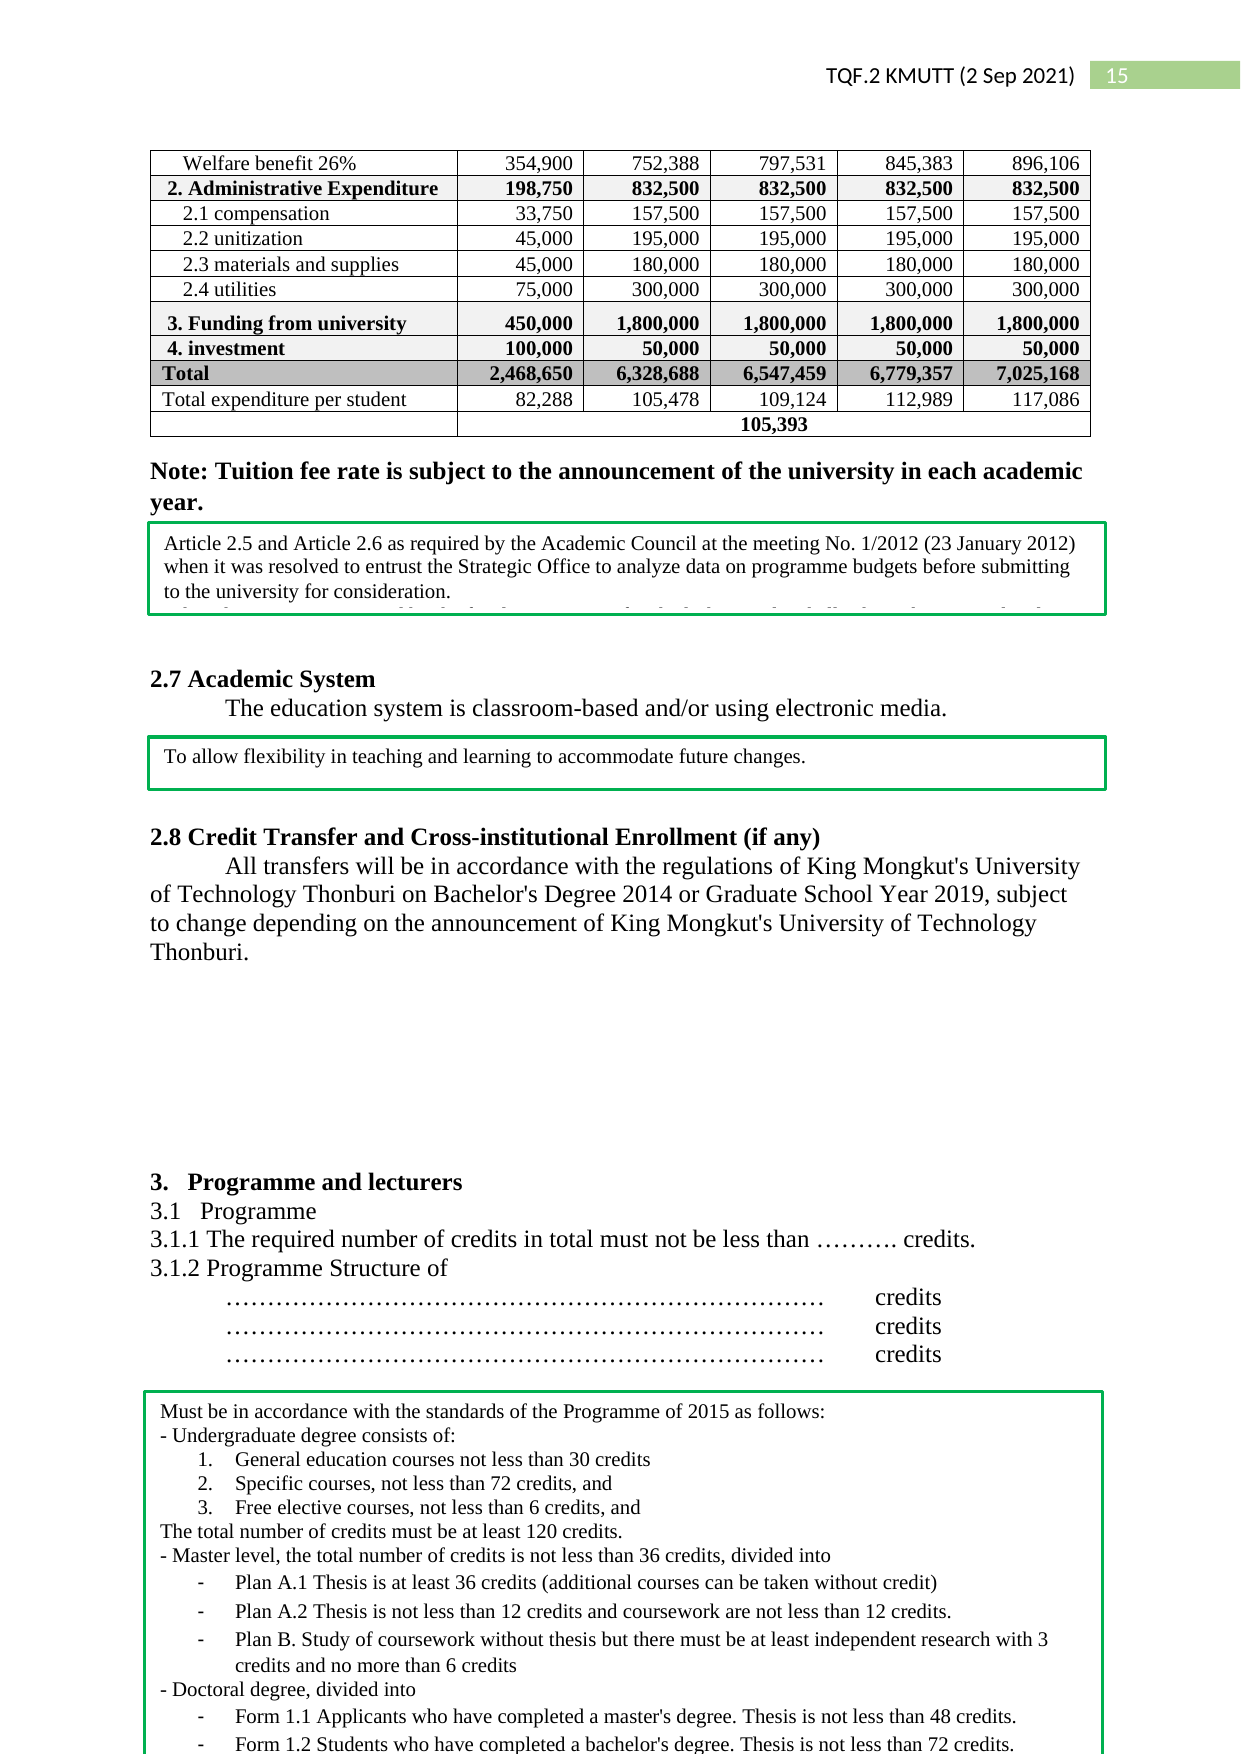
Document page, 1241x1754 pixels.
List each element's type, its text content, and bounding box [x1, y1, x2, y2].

table_cell Welfare benefit 26% [151, 151, 457, 175]
table_cell 832,500 [964, 176, 1090, 200]
table_cell 2.1 compensation [151, 201, 457, 225]
table_cell 195,000 [584, 226, 710, 250]
text 2.7 Academic System [150, 664, 1090, 693]
table_cell 180,000 [838, 251, 963, 276]
table_cell 198,750 [458, 176, 583, 200]
table_cell 300,000 [711, 277, 837, 301]
table_cell 354,900 [458, 151, 583, 175]
table_cell 75,000 [458, 277, 583, 301]
text 3. Programme and lecturers [150, 1167, 1090, 1196]
table_cell 832,500 [838, 176, 963, 200]
table_cell 7,025,168 [964, 361, 1090, 385]
table_cell 33,750 [458, 201, 583, 225]
table_cell 117,086 [964, 386, 1090, 411]
text Note: Tuition fee rate is subject to the announcement of the university in each academic year. [150, 456, 1090, 516]
table_cell 157,500 [838, 201, 963, 225]
table_cell 845,383 [838, 151, 963, 175]
table_cell 195,000 [838, 226, 963, 250]
table_cell 1,800,000 [838, 302, 963, 335]
table_cell 45,000 [458, 251, 583, 276]
table_cell 105,478 [584, 386, 710, 411]
table_cell 157,500 [584, 201, 710, 225]
table_cell 180,000 [584, 251, 710, 276]
table_cell 195,000 [711, 226, 837, 250]
table_cell 180,000 [711, 251, 837, 276]
table_cell 6,779,357 [838, 361, 963, 385]
table_cell 105,393 [458, 412, 1090, 436]
table_cell 1,800,000 [711, 302, 837, 335]
table_cell 832,500 [711, 176, 837, 200]
table_cell 6,547,459 [711, 361, 837, 385]
table_cell 300,000 [584, 277, 710, 301]
table_cell 195,000 [964, 226, 1090, 250]
table_cell 2.2 unitization [151, 226, 457, 250]
text ……………………………………………………………… credits [150, 1311, 1090, 1339]
table_cell 450,000 [458, 302, 583, 335]
table_cell [151, 412, 457, 436]
table_cell 797,531 [711, 151, 837, 175]
text 3.1.2 Programme Structure of [150, 1253, 1090, 1282]
table_cell 50,000 [838, 336, 963, 360]
table_cell 832,500 [584, 176, 710, 200]
text 3.1.1 The required number of credits in total must not be less than ………. credits. [150, 1224, 1090, 1253]
table_cell 300,000 [964, 277, 1090, 301]
table_cell 1,800,000 [584, 302, 710, 335]
table_cell 2. Administrative Expenditure [151, 176, 457, 200]
text ……………………………………………………………… credits [150, 1282, 1090, 1311]
table_cell 752,388 [584, 151, 710, 175]
table_cell Total expenditure per student [151, 386, 457, 411]
table_cell 2,468,650 [458, 361, 583, 385]
table_cell 300,000 [838, 277, 963, 301]
table_cell 3. Funding from university [151, 302, 457, 335]
table_cell 100,000 [458, 336, 583, 360]
table_cell 180,000 [964, 251, 1090, 276]
table_cell 1,800,000 [964, 302, 1090, 335]
table_cell 2.4 utilities [151, 277, 457, 301]
table_cell 50,000 [711, 336, 837, 360]
table_cell 82,288 [458, 386, 583, 411]
table_cell 50,000 [964, 336, 1090, 360]
table_cell 4. investment [151, 336, 457, 360]
list ……………………………………………………………… credits [150, 1339, 1090, 1368]
text The education system is classroom-based and/or using electronic media. [225, 693, 1090, 722]
table_cell Total [151, 361, 457, 385]
table_cell 45,000 [458, 226, 583, 250]
table_cell 157,500 [964, 201, 1090, 225]
text All transfers will be in accordance with the regulations of King Mongkut's University of Technology Thonburi on Bachelor's Degree 2014 or Graduate School Year 2019, subject to change depending on the announcement of King Mongkut's University of Technology Thonburi. [150, 851, 1090, 966]
table_cell 50,000 [584, 336, 710, 360]
table_cell 2.3 materials and supplies [151, 251, 457, 276]
text 3.1 Programme [150, 1196, 1090, 1224]
text 2.8 Credit Transfer and Cross-institutional Enrollment (if any) [150, 822, 1090, 851]
table_cell 6,328,688 [584, 361, 710, 385]
table_cell 896,106 [964, 151, 1090, 175]
table_cell 112,989 [838, 386, 963, 411]
table_cell 157,500 [711, 201, 837, 225]
table_cell 109,124 [711, 386, 837, 411]
